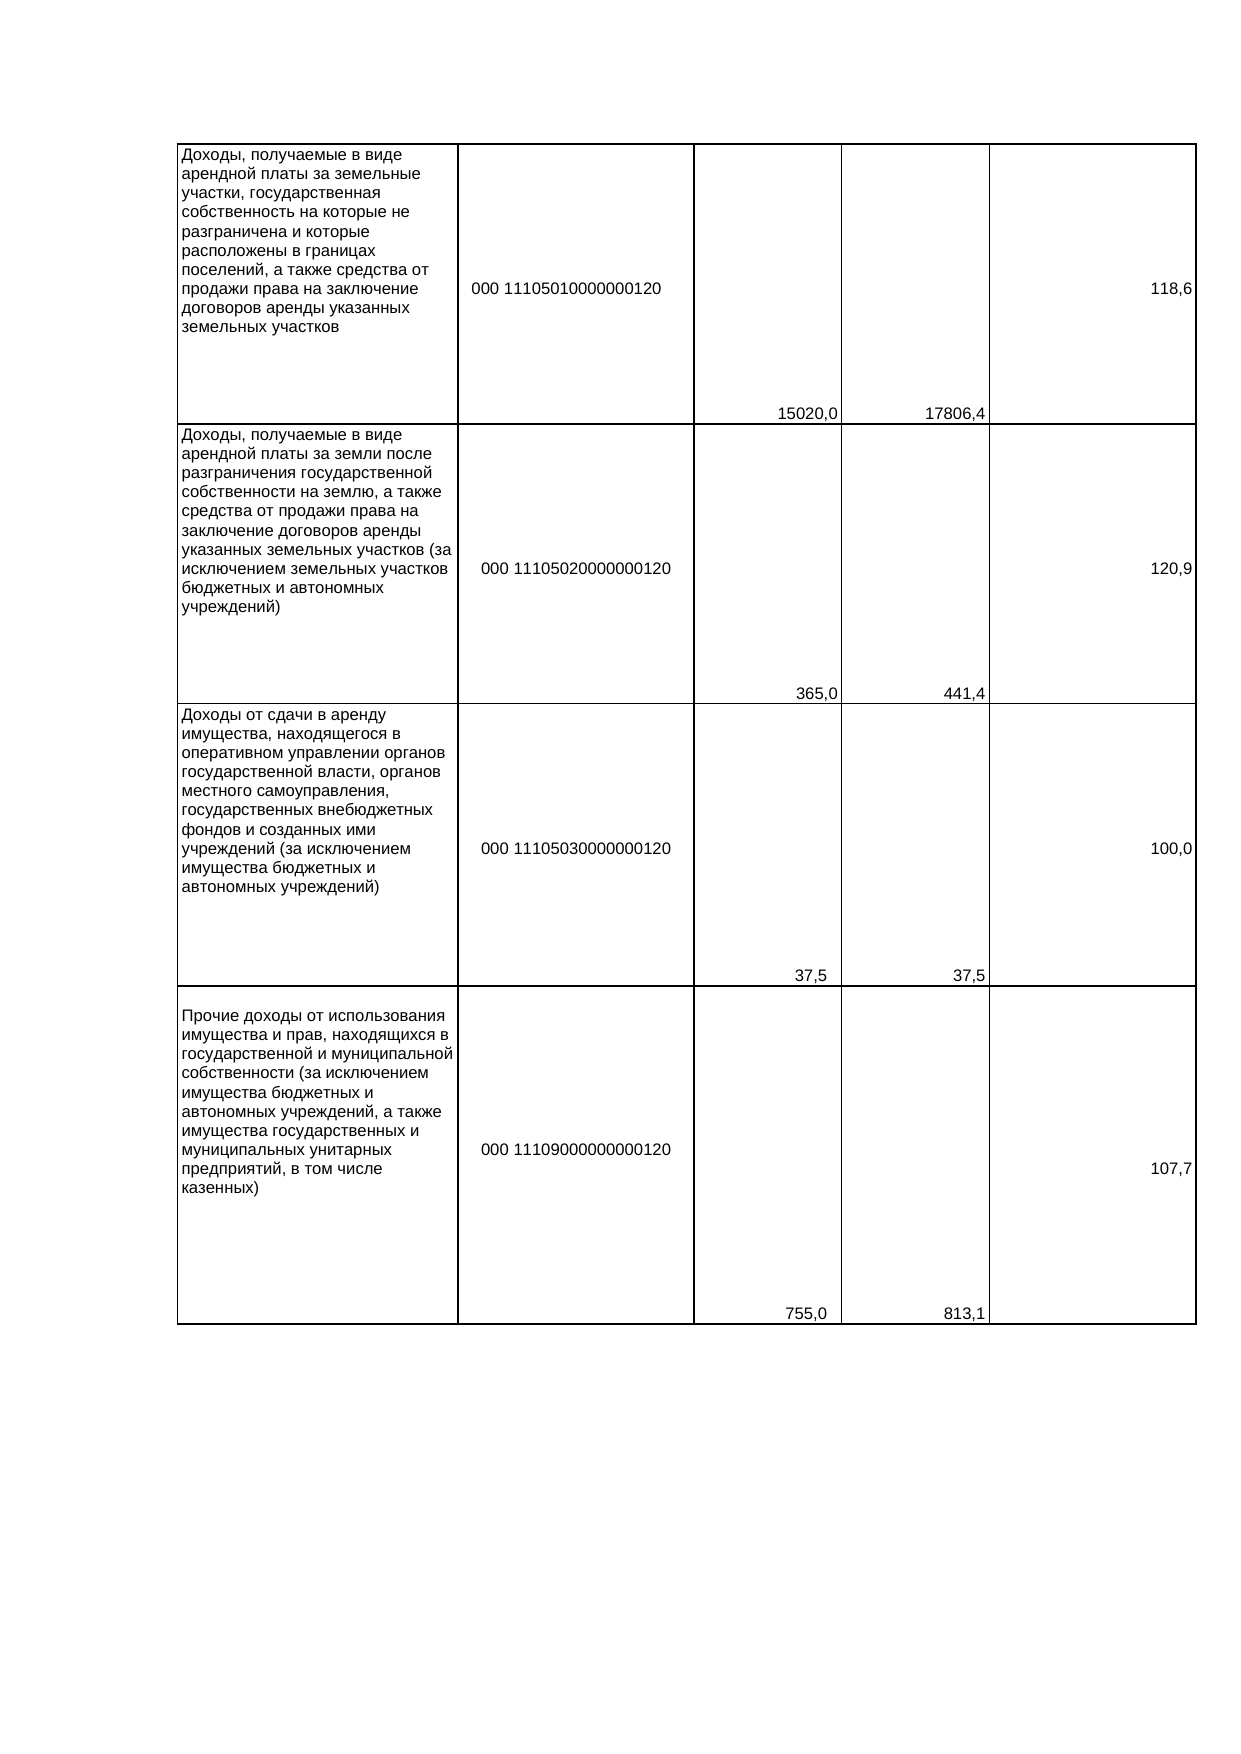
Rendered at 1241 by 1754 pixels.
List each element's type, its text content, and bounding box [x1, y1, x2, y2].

table_cell 107,7 [990, 987, 1195, 1323]
table_cell Доходы, получаемые в виде арендной платы за земли после разграничения государственной собственности на землю, а также средства от продажи права на заключение договоров аренды указанных земельных участков (за исключением земельных участков бюджетных и автономных учреждений) [178, 425, 457, 703]
table_cell 441,4 [842, 425, 989, 703]
table_cell Прочие доходы от использования имущества и прав, находящихся в государственной и муниципальной собственности (за исключением имущества бюджетных и автономных учреждений, а также имущества государственных и муниципальных унитарных предприятий, в том числе казенных) [178, 987, 457, 1323]
table_cell 120,9 [990, 425, 1195, 703]
table_cell 100,0 [990, 704, 1195, 985]
table_cell 000 11105020000000120 [459, 425, 693, 703]
table_cell 813,1 [842, 987, 989, 1323]
table_cell 365,0 [695, 425, 841, 703]
table_cell Доходы от сдачи в аренду имущества, находящегося в оперативном управлении органов государственной власти, органов местного самоуправления, государственных внебюджетных фондов и созданных ими учреждений (за исключением имущества бюджетных и автономных учреждений) [178, 704, 457, 985]
table_cell 000 11105030000000120 [459, 704, 693, 985]
table_cell 118,6 [990, 145, 1195, 423]
table_cell 37,5 [842, 704, 989, 985]
table_cell 755,0 [695, 987, 841, 1323]
table_cell 37,5 [695, 704, 841, 985]
table_cell 17806,4 [842, 145, 989, 423]
table_cell 000 11105010000000120 [459, 145, 693, 423]
table_cell 15020,0 [695, 145, 841, 423]
table_cell Доходы, получаемые в виде арендной платы за земельные участки, государственная собственность на которые не разграничена и которые расположены в границах поселений, а также средства от продажи права на заключение договоров аренды указанных земельных участков [178, 145, 457, 423]
table_cell 000 11109000000000120 [459, 987, 693, 1323]
